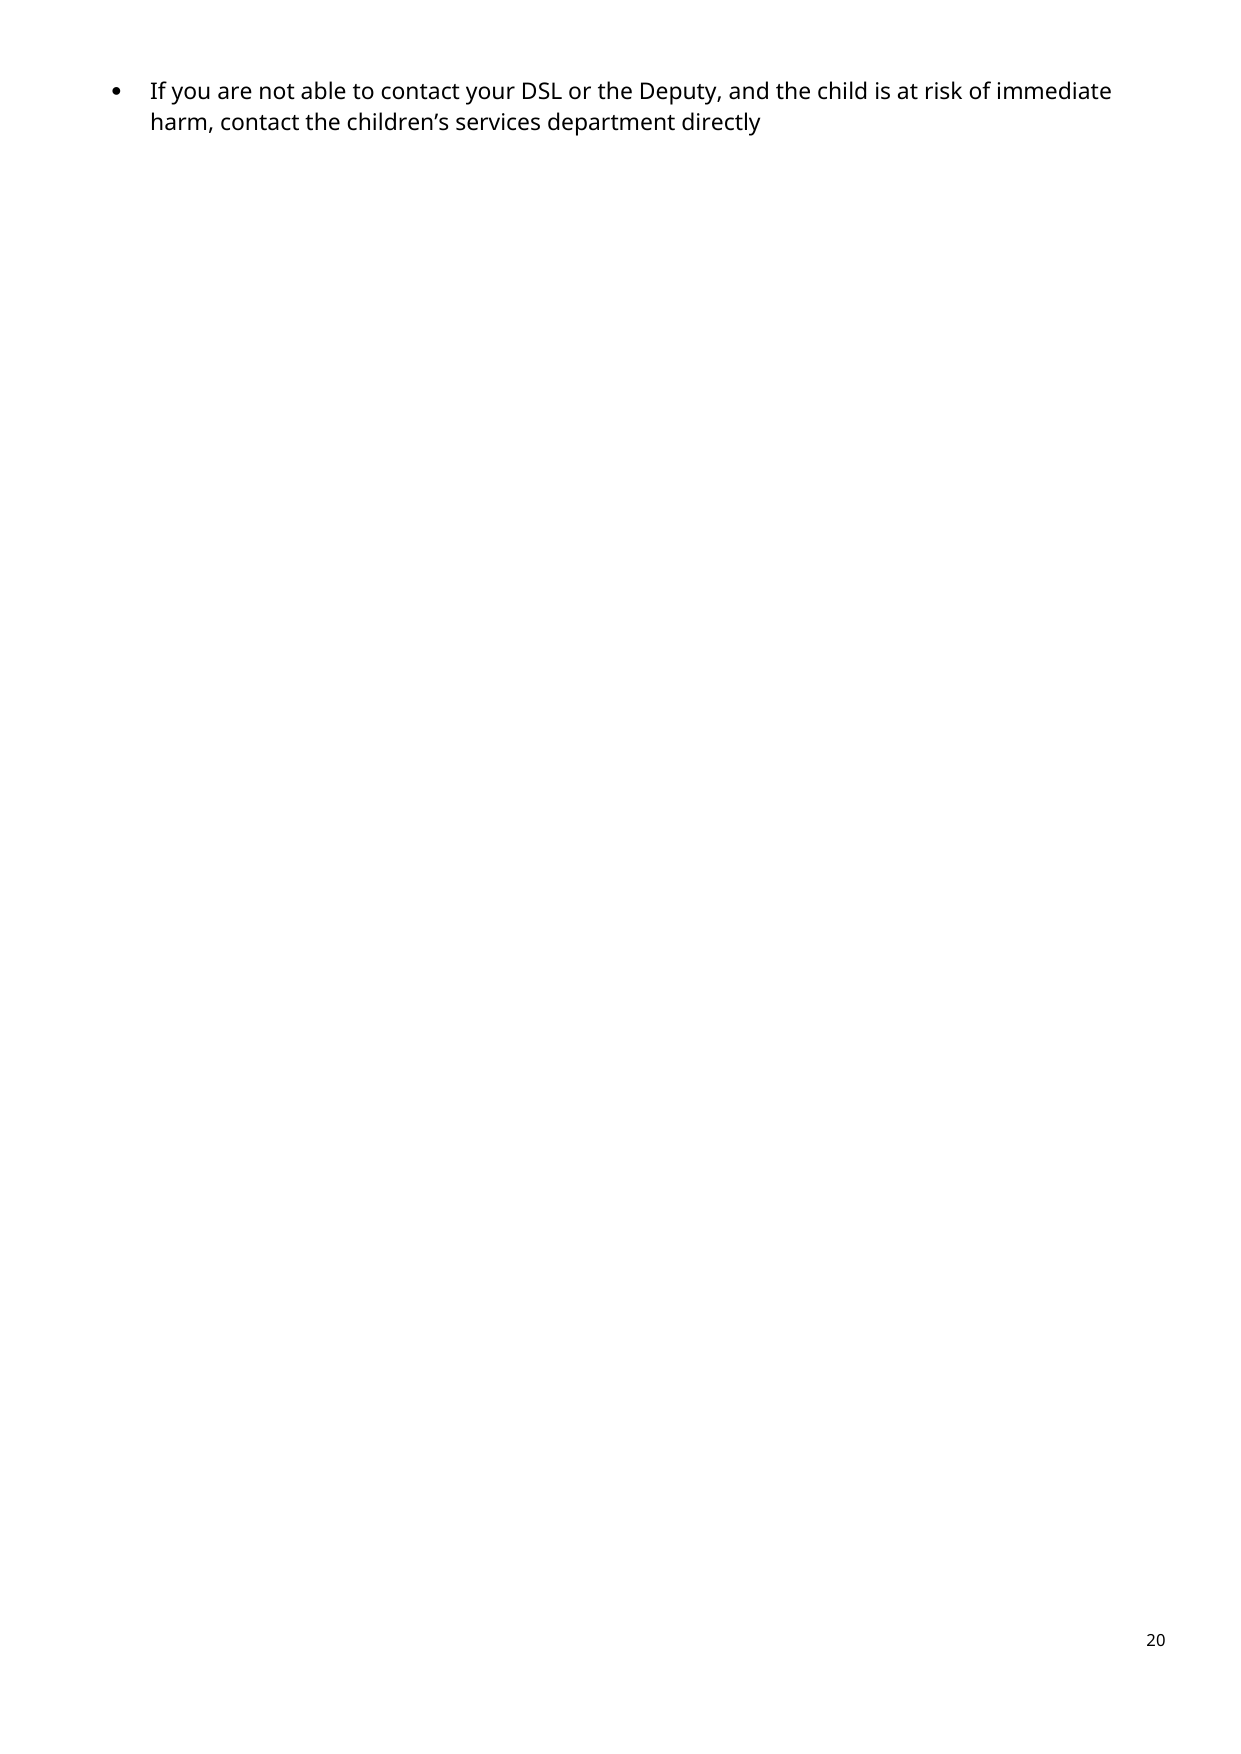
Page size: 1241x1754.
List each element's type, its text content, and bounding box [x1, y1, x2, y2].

list If you are not able to contact your DSL or the Deputy, and the child is at risk of immediate harm, contact the children’s services department directly [112, 75, 1165, 137]
